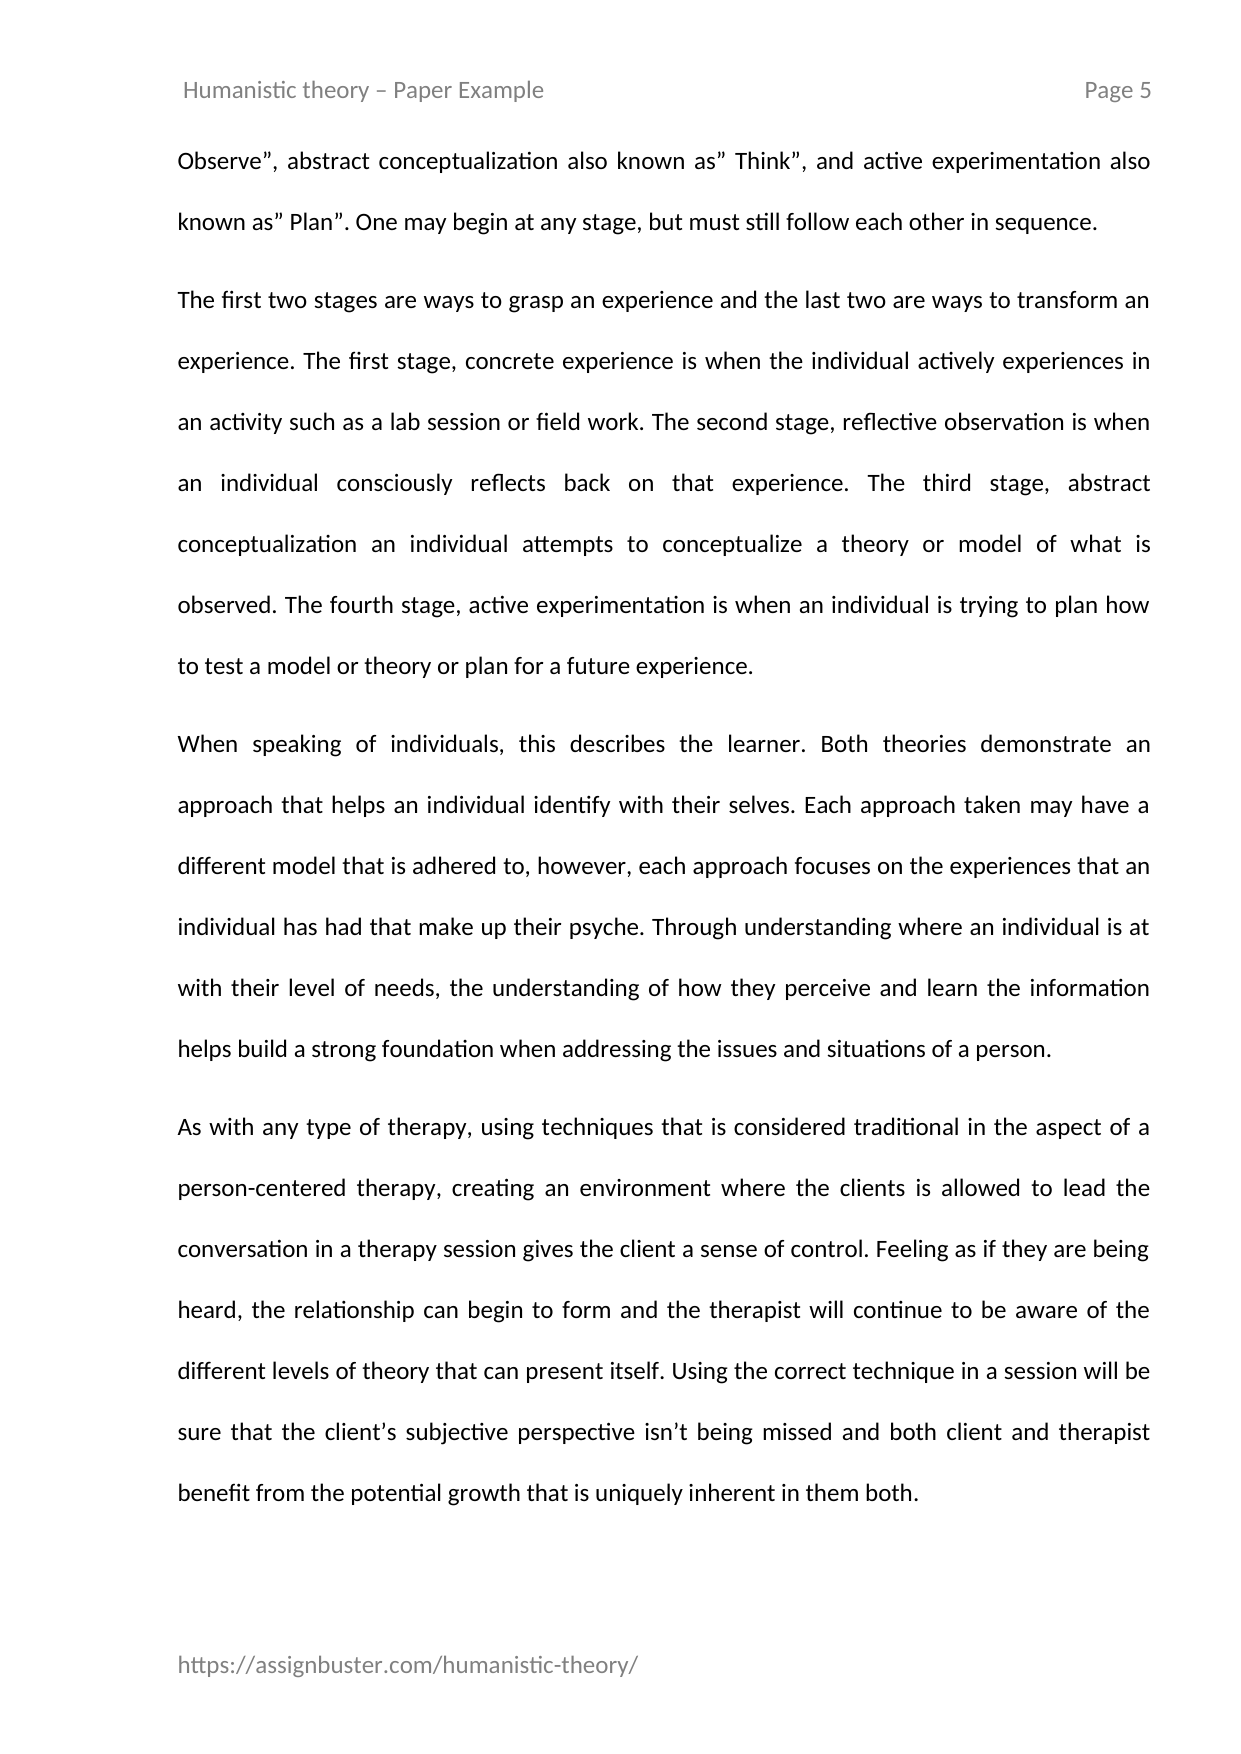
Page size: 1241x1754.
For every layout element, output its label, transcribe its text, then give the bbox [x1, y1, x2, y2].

text When speaking of individuals, this describes the learner. Both theories demonstrate an approach that helps an individual identify with their selves. Each approach taken may have a different model that is adhered to, however, each approach focuses on the experiences that an individual has had that make up their psyche. Through understanding where an individual is at with their level of needs, the understanding of how they perceive and learn the information helps build a strong foundation when addressing the issues and situations of a person. [177, 728, 1152, 1063]
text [177, 145, 1152, 237]
text The first two stages are ways to grasp an experience and the last two are ways to transform an experience. The first stage, concrete experience is when the individual actively experiences in an activity such as a lab session or field work. The second stage, reflective observation is when an individual consciously reflects back on that experience. The third stage, abstract conceptualization an individual attempts to conceptualize a theory or model of what is observed. The fourth stage, active experimentation is when an individual is trying to plan how to test a model or theory or plan for a future experience. [177, 284, 1152, 681]
text As with any type of therapy, using techniques that is considered traditional in the aspect of a person-centered therapy, creating an environment where the clients is allowed to lead the conversation in a therapy session gives the client a sense of control. Feeling as if they are being heard, the relationship can begin to form and the therapist will continue to be aware of the different levels of theory that can present itself. Using the correct technique in a session will be sure that the client’s subjective perspective isn’t being missed and both client and therapist benefit from the potential growth that is uniquely inherent in them both. [177, 1111, 1152, 1507]
